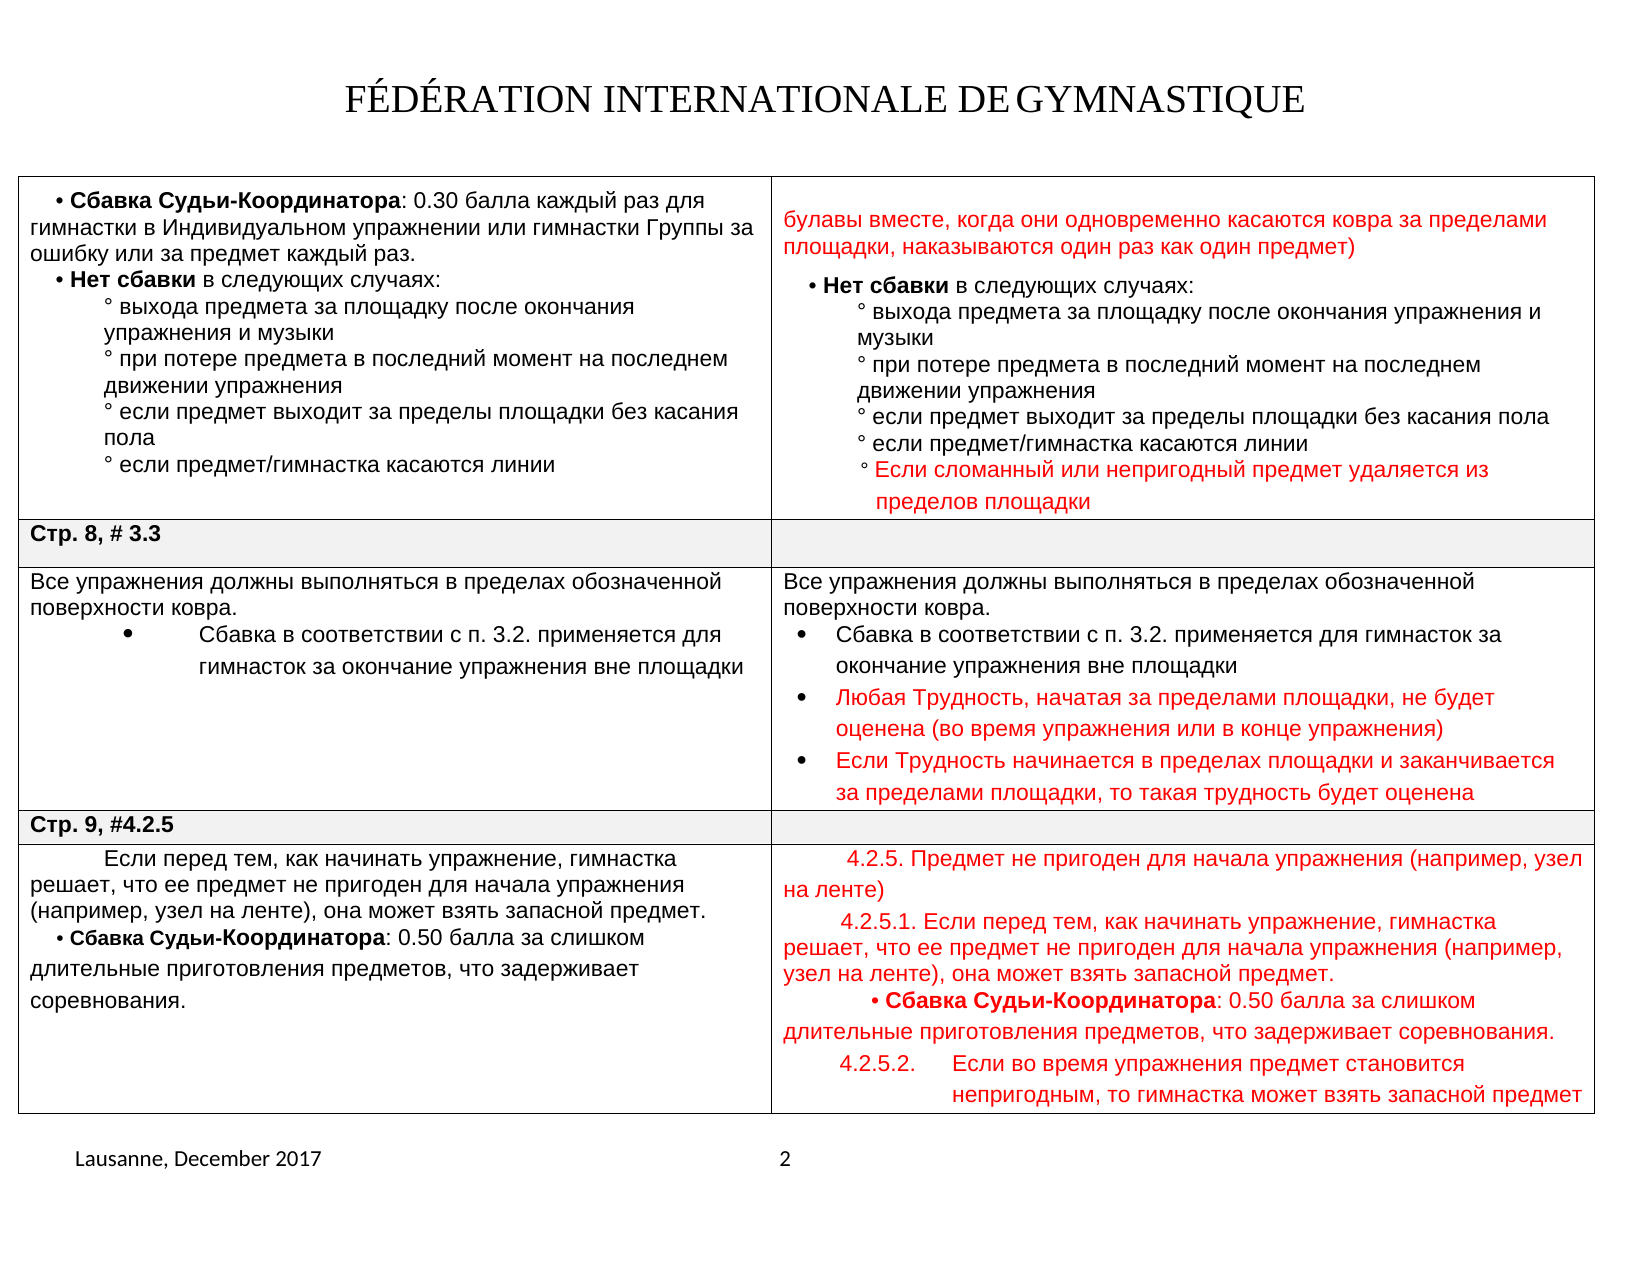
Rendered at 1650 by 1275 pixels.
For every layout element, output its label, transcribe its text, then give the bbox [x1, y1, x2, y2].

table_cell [772, 177, 1594, 519]
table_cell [19, 177, 771, 519]
table_cell Все упражнения должны выполняться в пределах обозначенной поверхности ковра. Сбавка в соответствии с п. 3.2. применяется для гимнасток за окончание упражнения вне площадки Любая Трудность, начатая за пределами площадки, не будет оценена (во время упражнения или в конце упражнения) Если Трудность начинается в пределах площадки и заканчивается за пределами площадки, то такая трудность будет оценена [772, 568, 1594, 810]
table_cell 4.2.5. Предмет не пригоден для начала упражнения (например, узел на ленте) 4.2.5.1. Если перед тем, как начинать упражнение, гимнастка решает, что ее предмет не пригоден для начала упражнения (например, узел на ленте), она может взять запасной предмет. • Сбавка Судьи-Координатора: 0.50 балла за слишком длительные приготовления предметов, что задерживает соревнования. Если во время упражнения предмет становится непригодным, то гимнастка может взять запасной предмет [772, 845, 1594, 1113]
table_cell [772, 520, 1594, 567]
table_cell Если перед тем, как начинать упражнение, гимнастка решает, что ее предмет не пригоден для начала упражнения (например, узел на ленте), она может взять запасной предмет. • Сбавка Судьи-Координатора: 0.50 балла за слишком длительные приготовления предметов, что задерживает соревнования. [19, 845, 771, 1113]
table_cell Все упражнения должны выполняться в пределах обозначенной поверхности ковра. Сбавка в соответствии с п. 3.2. применяется для гимнасток за окончание упражнения вне площадки [19, 568, 771, 810]
table_cell Стр. 9, #4.2.5 [19, 811, 771, 843]
table_cell Стр. 8, # 3.3 [19, 520, 771, 567]
table_cell [772, 811, 1594, 843]
